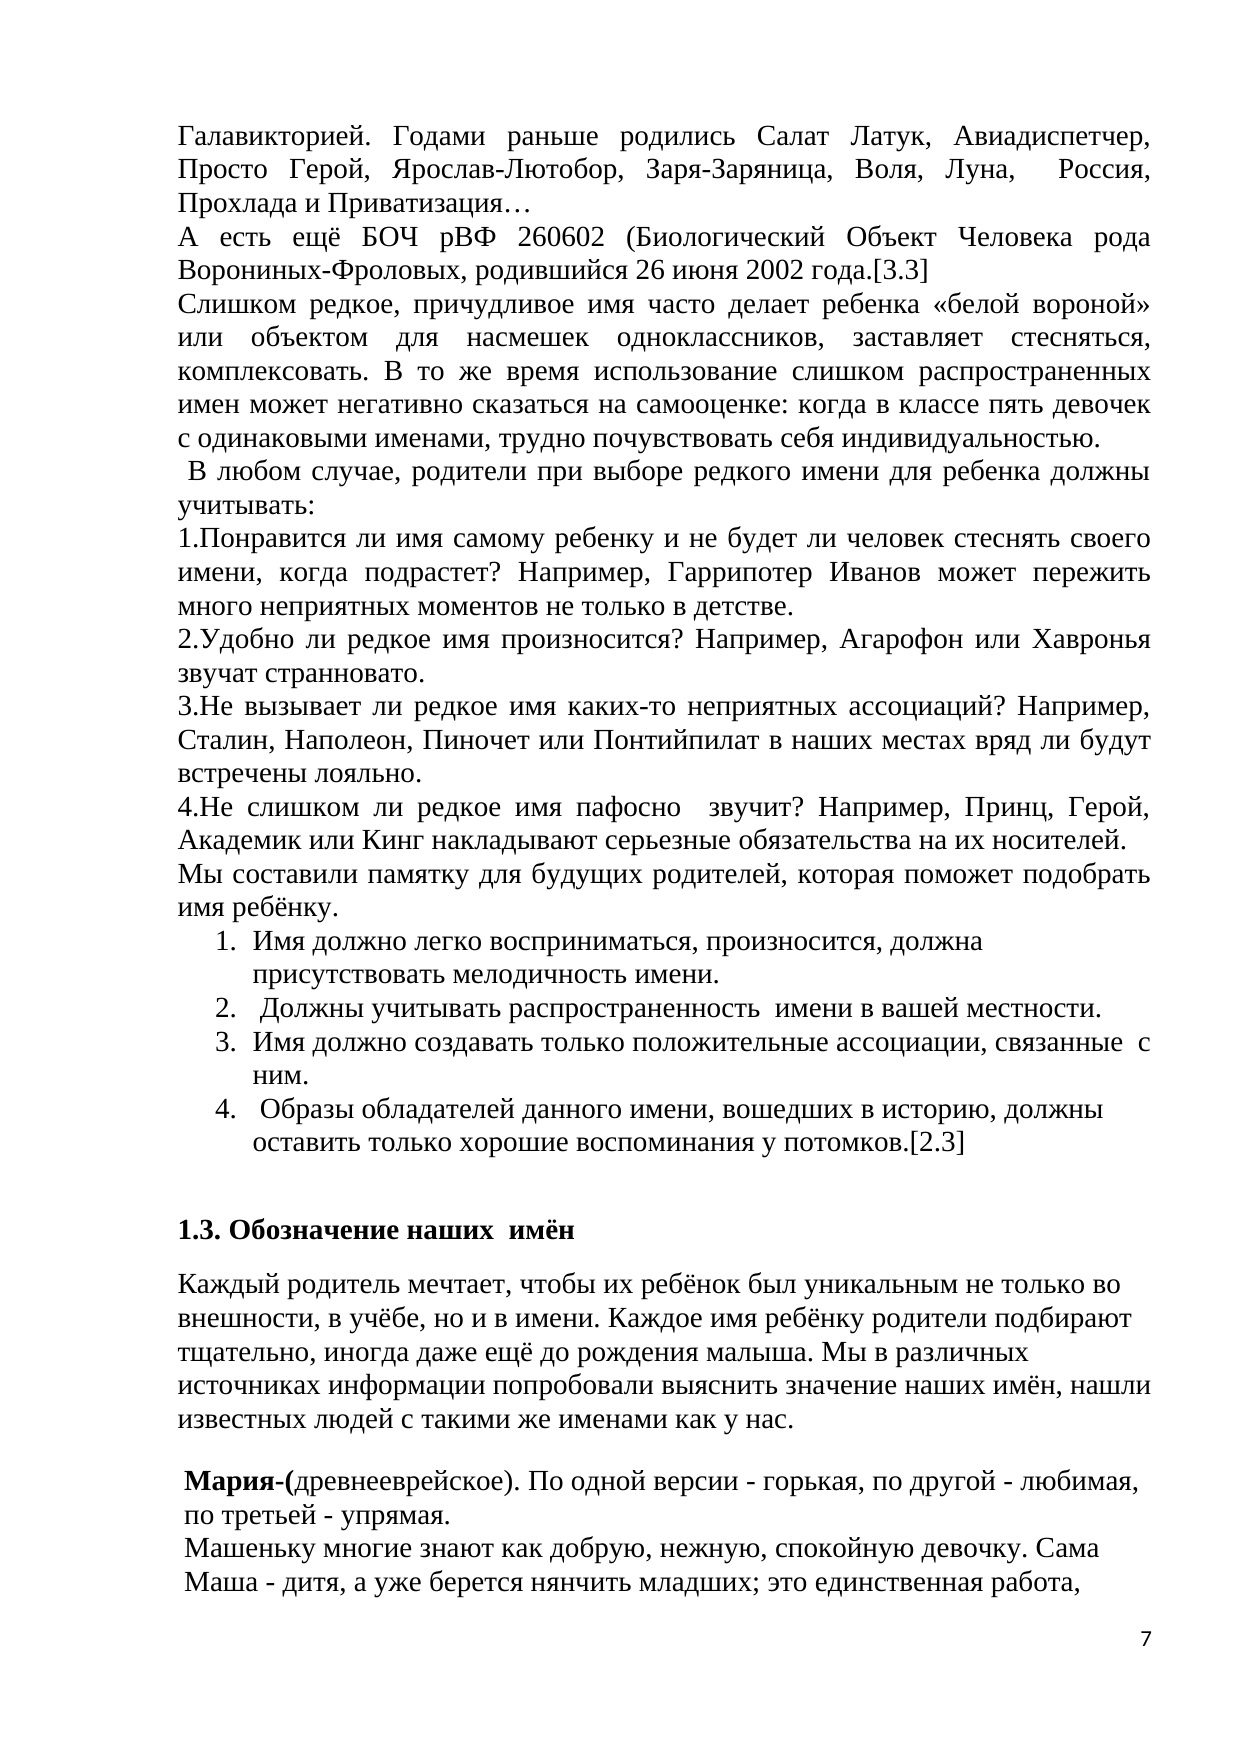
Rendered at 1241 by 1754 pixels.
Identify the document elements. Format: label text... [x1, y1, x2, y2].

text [177, 118, 1152, 219]
text Каждый родитель мечтает, чтобы их ребёнок был уникальным не только во внешности, в учёбе, но и в имени. Каждое имя ребёнку родители подбирают тщательно, иногда даже ещё до рождения малыша. Мы в различных источниках информации попробовали выяснить значение наших имён, нашли известных людей с такими же именами как у нас. [177, 1267, 1152, 1434]
text В любом случае, родители при выборе редкого имени для ребенка должны учитывать: [177, 453, 1152, 521]
text 3.Не вызывает ли редкое имя каких-то неприятных ассоциаций? Например, Сталин, Наполеон, Пиночет или Понтийпилат в наших местах вряд ли будут встречены лояльно. [177, 688, 1152, 789]
text Слишком редкое, причудливое имя часто делает ребенка «белой вороной» или объектом для насмешек одноклассников, заставляет стесняться, комплексовать. В то же время использование слишком распространенных имен может негативно сказаться на самооценке: когда в классе пять девочек с одинаковыми именами, трудно почувствовать себя индивидуальностью. [177, 286, 1152, 453]
text А есть ещё БОЧ рВФ 260602 (Биологический Объект Человека рода Ворониных-Фроловых, родившийся 26 июня 2002 года.[3.3] [177, 219, 1152, 286]
text Мы составили памятку для будущих родителей, которая поможет подобрать имя ребёнку. [177, 856, 1152, 923]
list Образы обладателей данного имени, вошедших в историю, должны оставить только хорошие воспоминания у потомков.[2.3] [215, 1091, 1152, 1158]
text 2.Удобно ли редкое имя произносится? Например, Агарофон или Хавронья звучат странновато. [177, 621, 1152, 688]
list Имя должно создавать только положительные ассоциации, связанные с ним. [215, 1024, 1152, 1091]
table_header [178, 1455, 1152, 1604]
text 4.Не слишком ли редкое имя пафосно звучит? Например, Принц, Герой, Академик или Кинг накладывают серьезные обязательства на их носителей. [177, 789, 1152, 856]
text 1.3. Обозначение наших имён [177, 1212, 1152, 1246]
list Имя должно легко восприниматься, произносится, должна присутствовать мелодичность имени. [215, 923, 1152, 990]
list Должны учитывать распространенность имени в вашей местности. [215, 990, 1152, 1024]
text 1.Понравится ли имя самому ребенку и не будет ли человек стеснять своего имени, когда подрастет? Например, Гаррипотер Иванов может пережить много неприятных моментов не только в детстве. [177, 521, 1152, 621]
